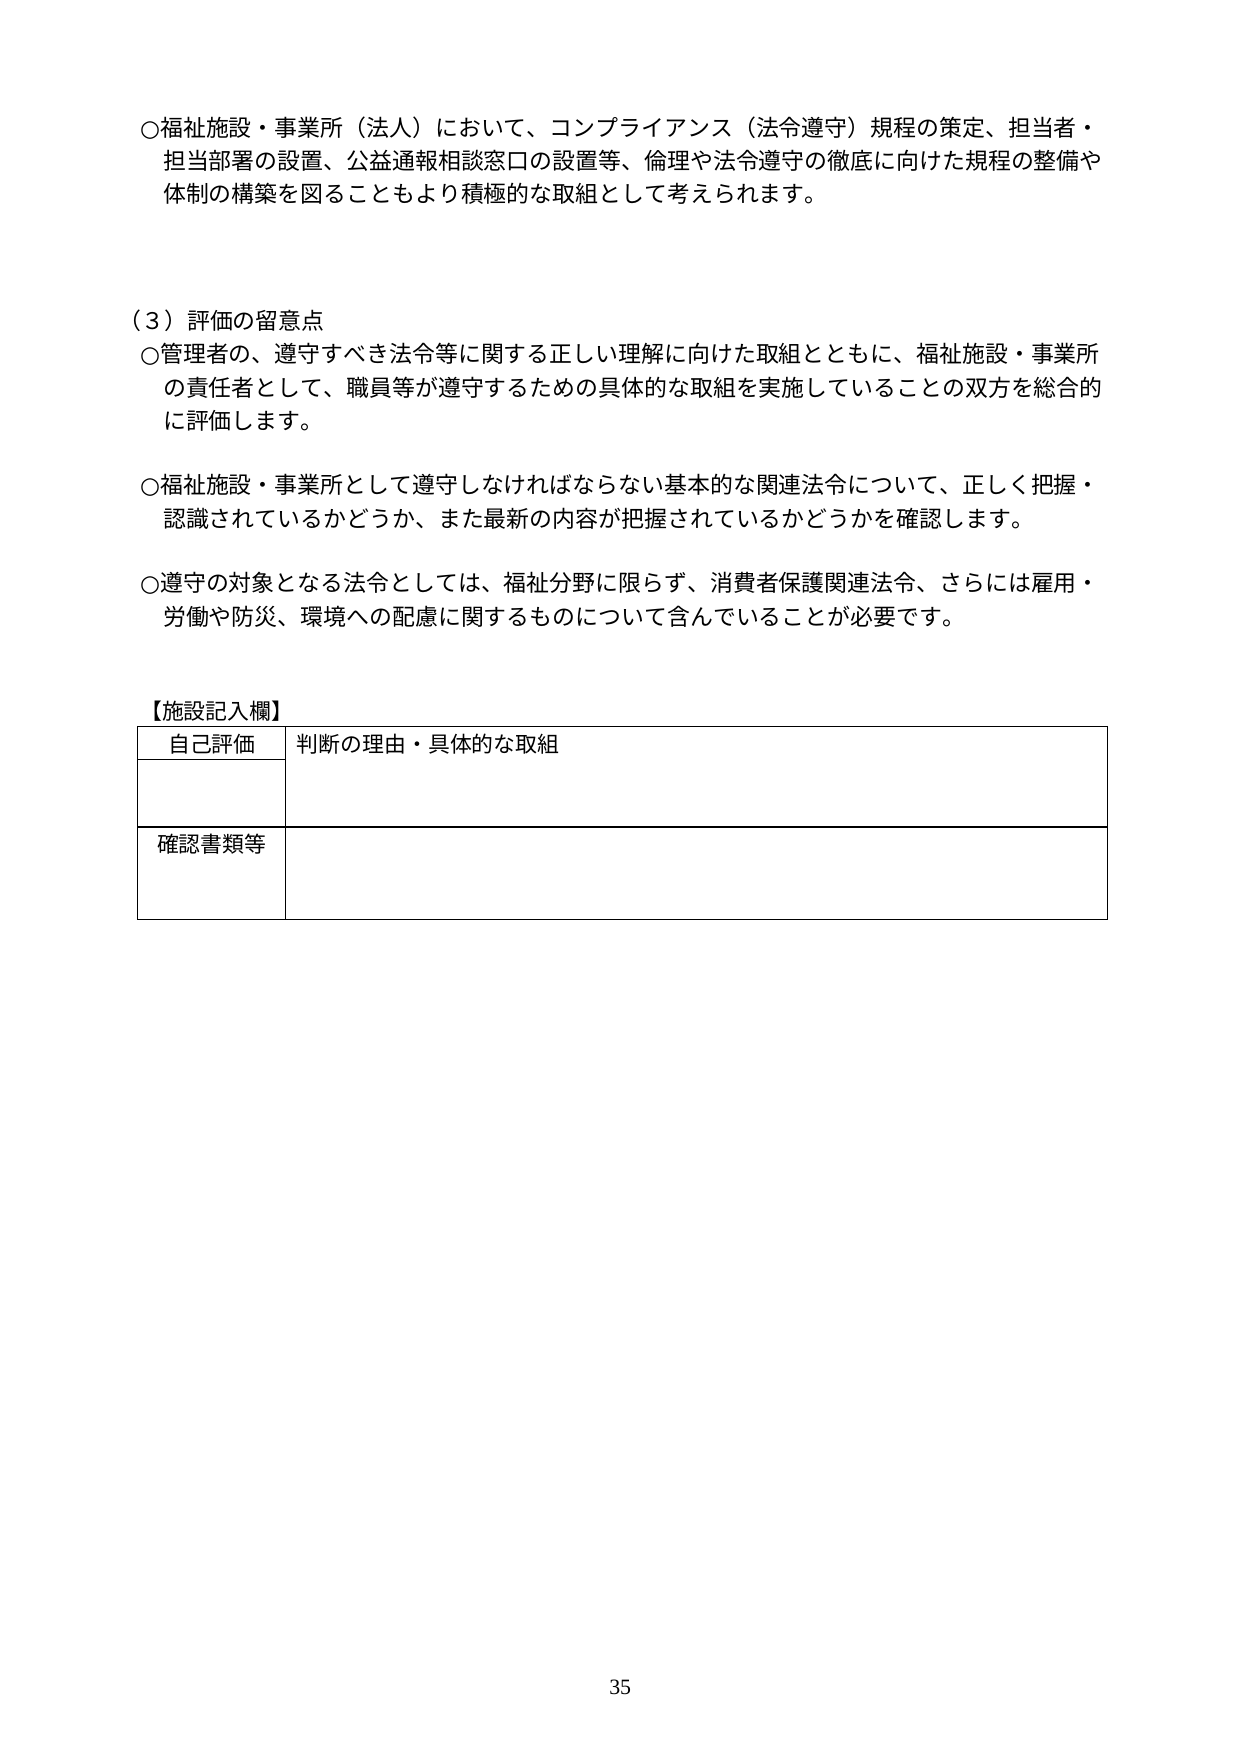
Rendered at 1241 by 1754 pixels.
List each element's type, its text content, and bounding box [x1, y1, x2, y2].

text ○遵守の対象となる法令としては、福祉分野に限らず、消費者保護関連法令、さらには雇用・労働や防災、環境への配慮に関するものについて含んでいることが必要です。 [140, 565, 1122, 632]
text ○福祉施設・事業所として遵守しなければならない基本的な関連法令について、正しく把握・認識されているかどうか、また最新の内容が把握されているかどうかを確認します。 [140, 467, 1122, 534]
text （３）評価の留意点 [118, 303, 1122, 336]
table_header 自己評価 [138, 727, 285, 758]
text ○福祉施設・事業所（法人）において、コンプライアンス（法令遵守）規程の策定、担当者・担当部署の設置、公益通報相談窓口の設置等、倫理や法令遵守の徹底に向けた規程の整備や体制の構築を図ることもより積極的な取組として考えられます。 [140, 109, 1122, 209]
text ○管理者の、遵守すべき法令等に関する正しい理解に向けた取組とともに、福祉施設・事業所の責任者として、職員等が遵守するための具体的な取組を実施していることの双方を総合的に評価します。 [140, 336, 1122, 436]
text 【施設記入欄】 [118, 694, 1122, 726]
table_cell [138, 760, 285, 826]
table_cell [286, 828, 1107, 919]
table_header 判断の理由・具体的な取組 [286, 727, 1107, 826]
table_cell 確認書類等 [138, 828, 285, 919]
